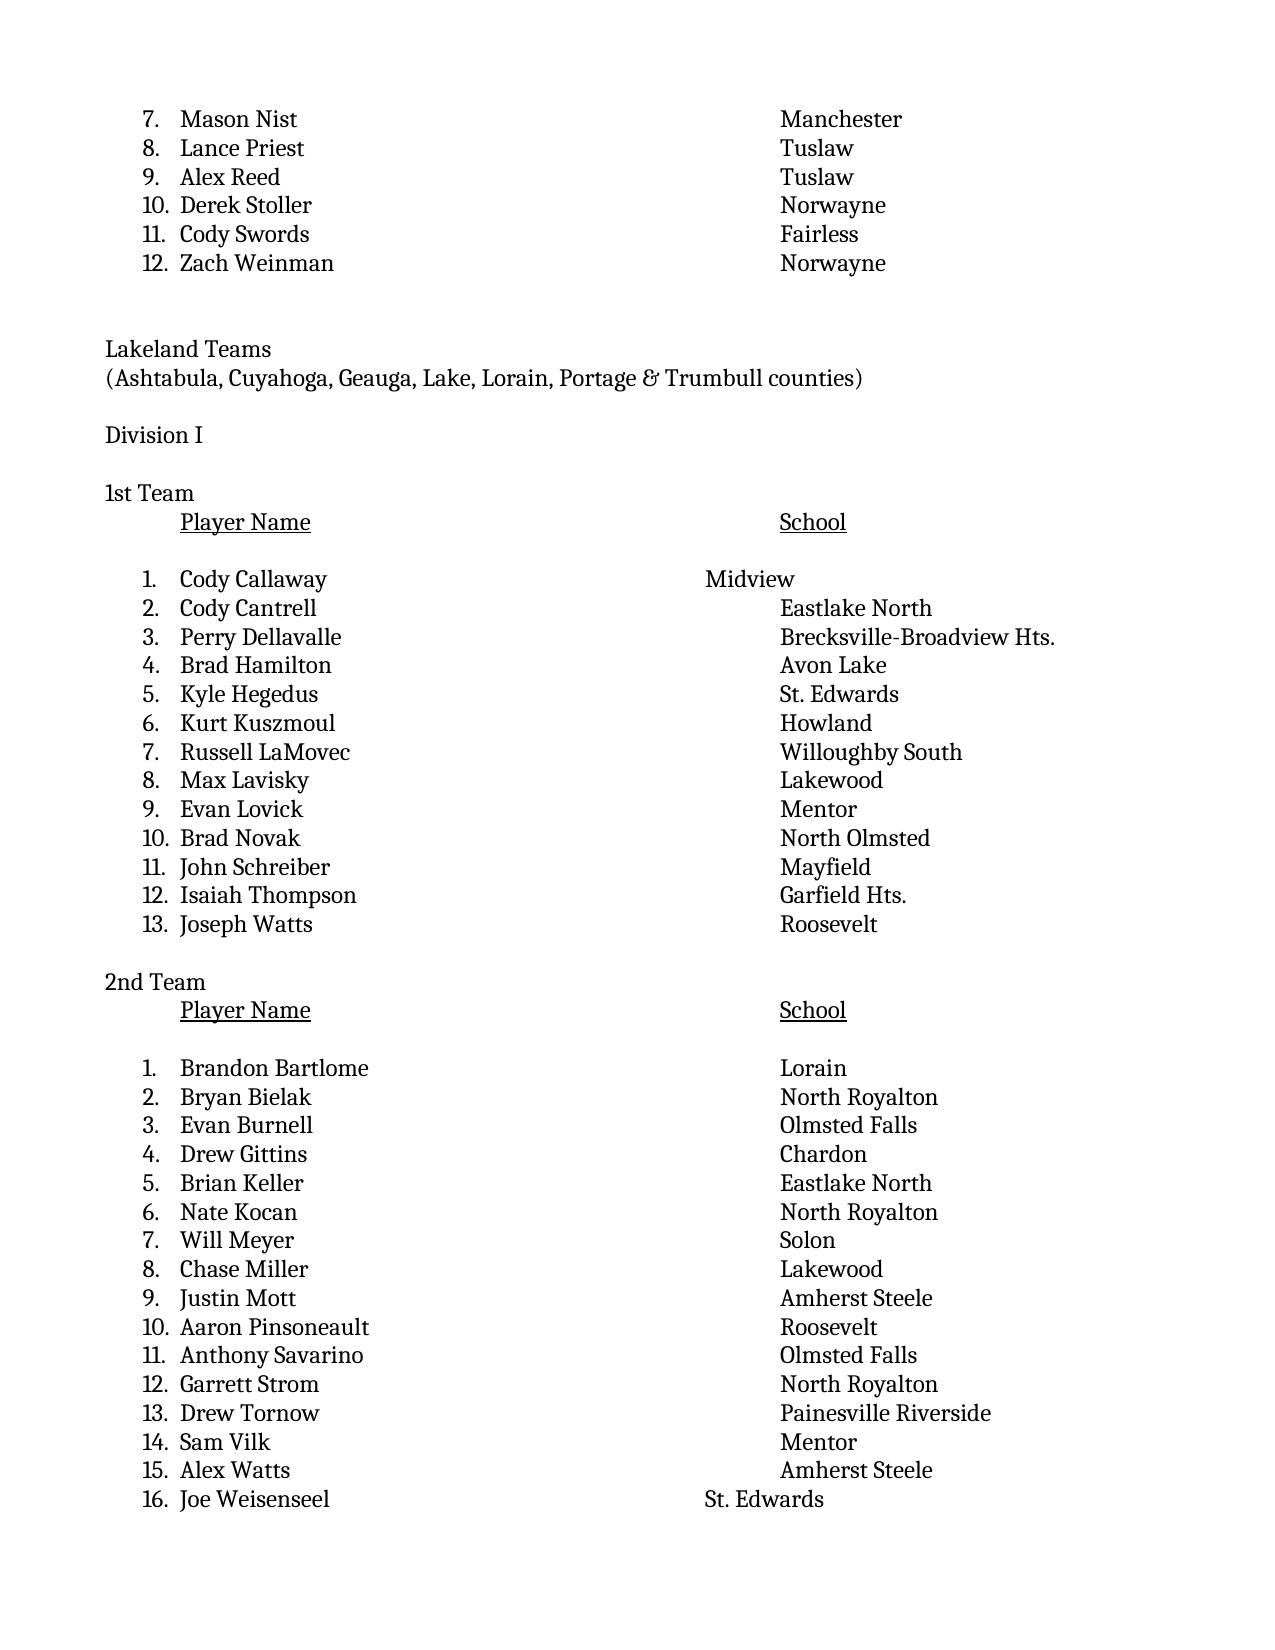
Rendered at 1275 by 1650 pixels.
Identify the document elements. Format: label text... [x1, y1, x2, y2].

list Bryan Bielak North Royalton [142, 1082, 1170, 1111]
list Drew Gittins Chardon [142, 1140, 1170, 1169]
text 1st Team [105, 479, 1170, 507]
list John Schreiber Mayfield [142, 852, 1170, 881]
text Player Name School [105, 507, 1170, 536]
list Isaiah Thompson Garfield Hts. [142, 881, 1170, 910]
list Evan Burnell Olmsted Falls [142, 1111, 1170, 1140]
list Cody Cantrell Eastlake North [142, 594, 1170, 622]
list Joe Weisenseel St. Edwards [142, 1485, 1170, 1514]
list Alex Reed Tuslaw [142, 162, 1170, 191]
list Max Lavisky Lakewood [142, 766, 1170, 795]
list Derek Stoller Norwayne [142, 191, 1170, 220]
list Zach Weinman Norwayne [142, 249, 1170, 277]
list Brian Keller Eastlake North [142, 1169, 1170, 1197]
list Will Meyer Solon [142, 1226, 1170, 1255]
list Nate Kocan North Royalton [142, 1197, 1170, 1226]
list Cody Callaway Midview [142, 565, 1170, 594]
list Chase Miller Lakewood [142, 1255, 1170, 1284]
list Perry Dellavalle Brecksville-Broadview Hts. [142, 622, 1170, 651]
list Kyle Hegedus St. Edwards [142, 680, 1170, 709]
list Mason Nist Manchester [142, 105, 1170, 134]
text Player Name School [105, 996, 1170, 1025]
list Joseph Watts Roosevelt [142, 910, 1170, 939]
list Drew Tornow Painesville Riverside [142, 1399, 1170, 1427]
list Garrett Strom North Royalton [142, 1370, 1170, 1399]
list Brandon Bartlome Lorain [142, 1054, 1170, 1082]
list Sam Vilk Mentor [142, 1427, 1170, 1456]
list Cody Swords Fairless [142, 220, 1170, 249]
list Brad Hamilton Avon Lake [142, 651, 1170, 680]
text Division I [105, 421, 1170, 450]
text 2nd Team [105, 967, 1170, 996]
list Aaron Pinsoneault Roosevelt [142, 1312, 1170, 1341]
list Brad Novak North Olmsted [142, 824, 1170, 852]
list Anthony Savarino Olmsted Falls [142, 1341, 1170, 1370]
text (Ashtabula, Cuyahoga, Geauga, Lake, Lorain, Portage & Trumbull counties) [105, 364, 1170, 392]
list Evan Lovick Mentor [142, 795, 1170, 824]
list Justin Mott Amherst Steele [142, 1284, 1170, 1312]
text Lakeland Teams [105, 335, 1170, 364]
list Alex Watts Amherst Steele [142, 1456, 1170, 1485]
list Russell LaMovec Willoughby South [142, 737, 1170, 766]
list Kurt Kuszmoul Howland [142, 709, 1170, 737]
list Lance Priest Tuslaw [142, 134, 1170, 162]
